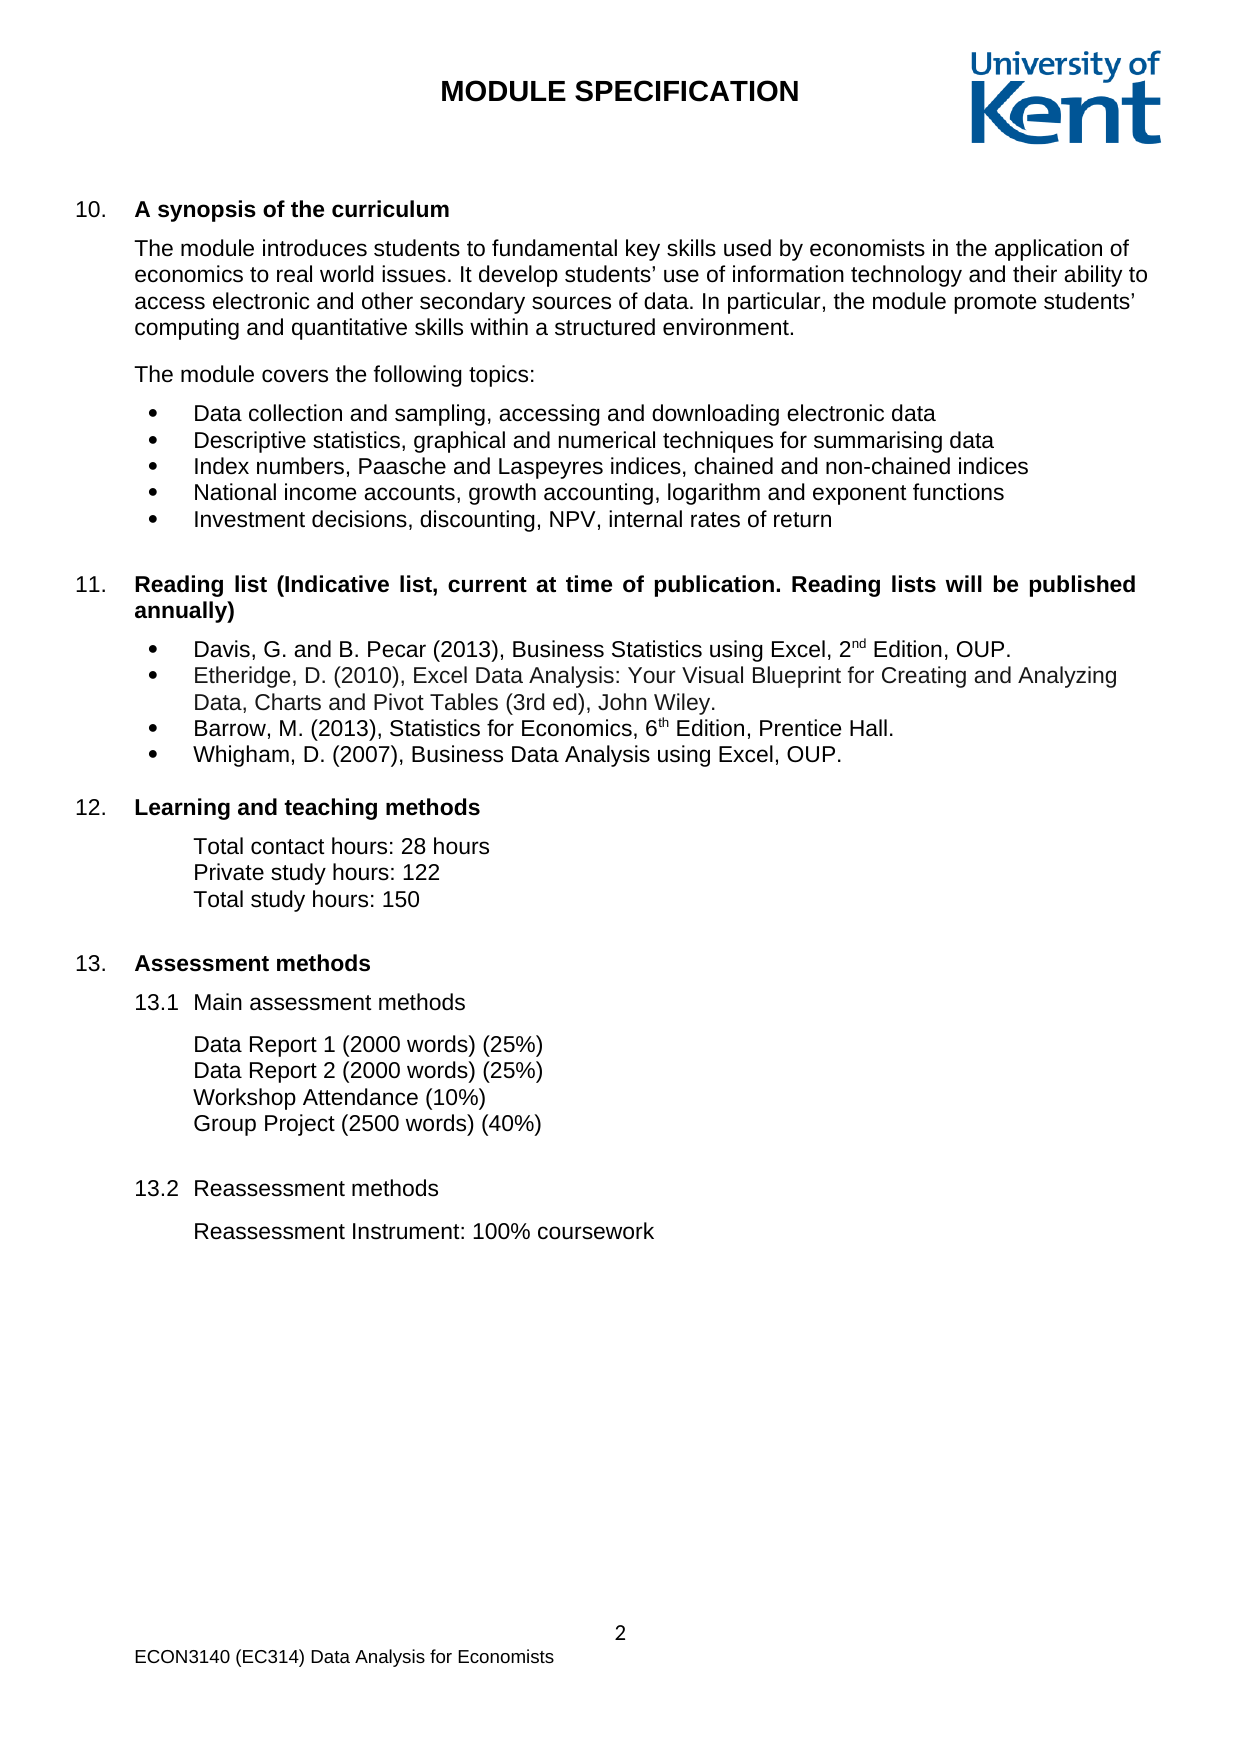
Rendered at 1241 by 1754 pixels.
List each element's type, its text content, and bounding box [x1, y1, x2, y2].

list Whigham, D. (2007), Business Data Analysis using Excel, OUP. [149, 741, 1165, 768]
picture [970, 48, 1163, 145]
list Descriptive statistics, graphical and numerical techniques for summarising data [149, 427, 1165, 453]
list Davis, G. and B. Pecar (2013), Business Statistics using Excel, 2nd Edition, OUP. [149, 636, 1165, 662]
list Reading list (Indicative list, current at time of publication. Reading lists will be published annually) [75, 571, 1138, 623]
list Assessment methods [75, 949, 1138, 976]
list Learning and teaching methods [75, 794, 1138, 821]
list Data collection and sampling, accessing and downloading electronic data [149, 400, 1165, 427]
text Data Report 1 (2000 words) (25%) [193, 1031, 1138, 1057]
list Investment decisions, discounting, NPV, internal rates of return [149, 506, 1165, 532]
text Total study hours: 150 [193, 886, 1138, 912]
list Main assessment methods [134, 988, 1165, 1015]
list Etheridge, D. (2010), Excel Data Analysis: Your Visual Blueprint for Creating and Analyzing Data, Charts and Pivot Tables (3rd ed), John Wiley. [149, 662, 1165, 715]
list National income accounts, growth accounting, logarithm and exponent functions [149, 479, 1165, 506]
list Barrow, M. (2013), Statistics for Economics, 6th Edition, Prentice Hall. [149, 715, 1165, 741]
text Reassessment Instrument: 100% coursework [193, 1218, 1165, 1244]
text Private study hours: 122 [193, 859, 1138, 886]
text Group Project (2500 words) (40%) [193, 1110, 1138, 1137]
text Total contact hours: 28 hours [193, 833, 1138, 859]
text Data Report 2 (2000 words) (25%) [193, 1057, 1138, 1084]
text 13.2 Reassessment methods [134, 1175, 1165, 1202]
text Workshop Attendance (10%) [193, 1084, 1138, 1110]
text The module covers the following topics: [134, 361, 1165, 388]
list A synopsis of the curriculum [75, 196, 1138, 223]
list Index numbers, Paasche and Laspeyres indices, chained and non-chained indices [149, 453, 1165, 479]
text The module introduces students to fundamental key skills used by economists in the application of economics to real world issues. It develop students’ use of information technology and their ability to access electronic and other secondary sources of data. In particular, the module promote students’ computing and quantitative skills within a structured environment. [134, 235, 1165, 341]
